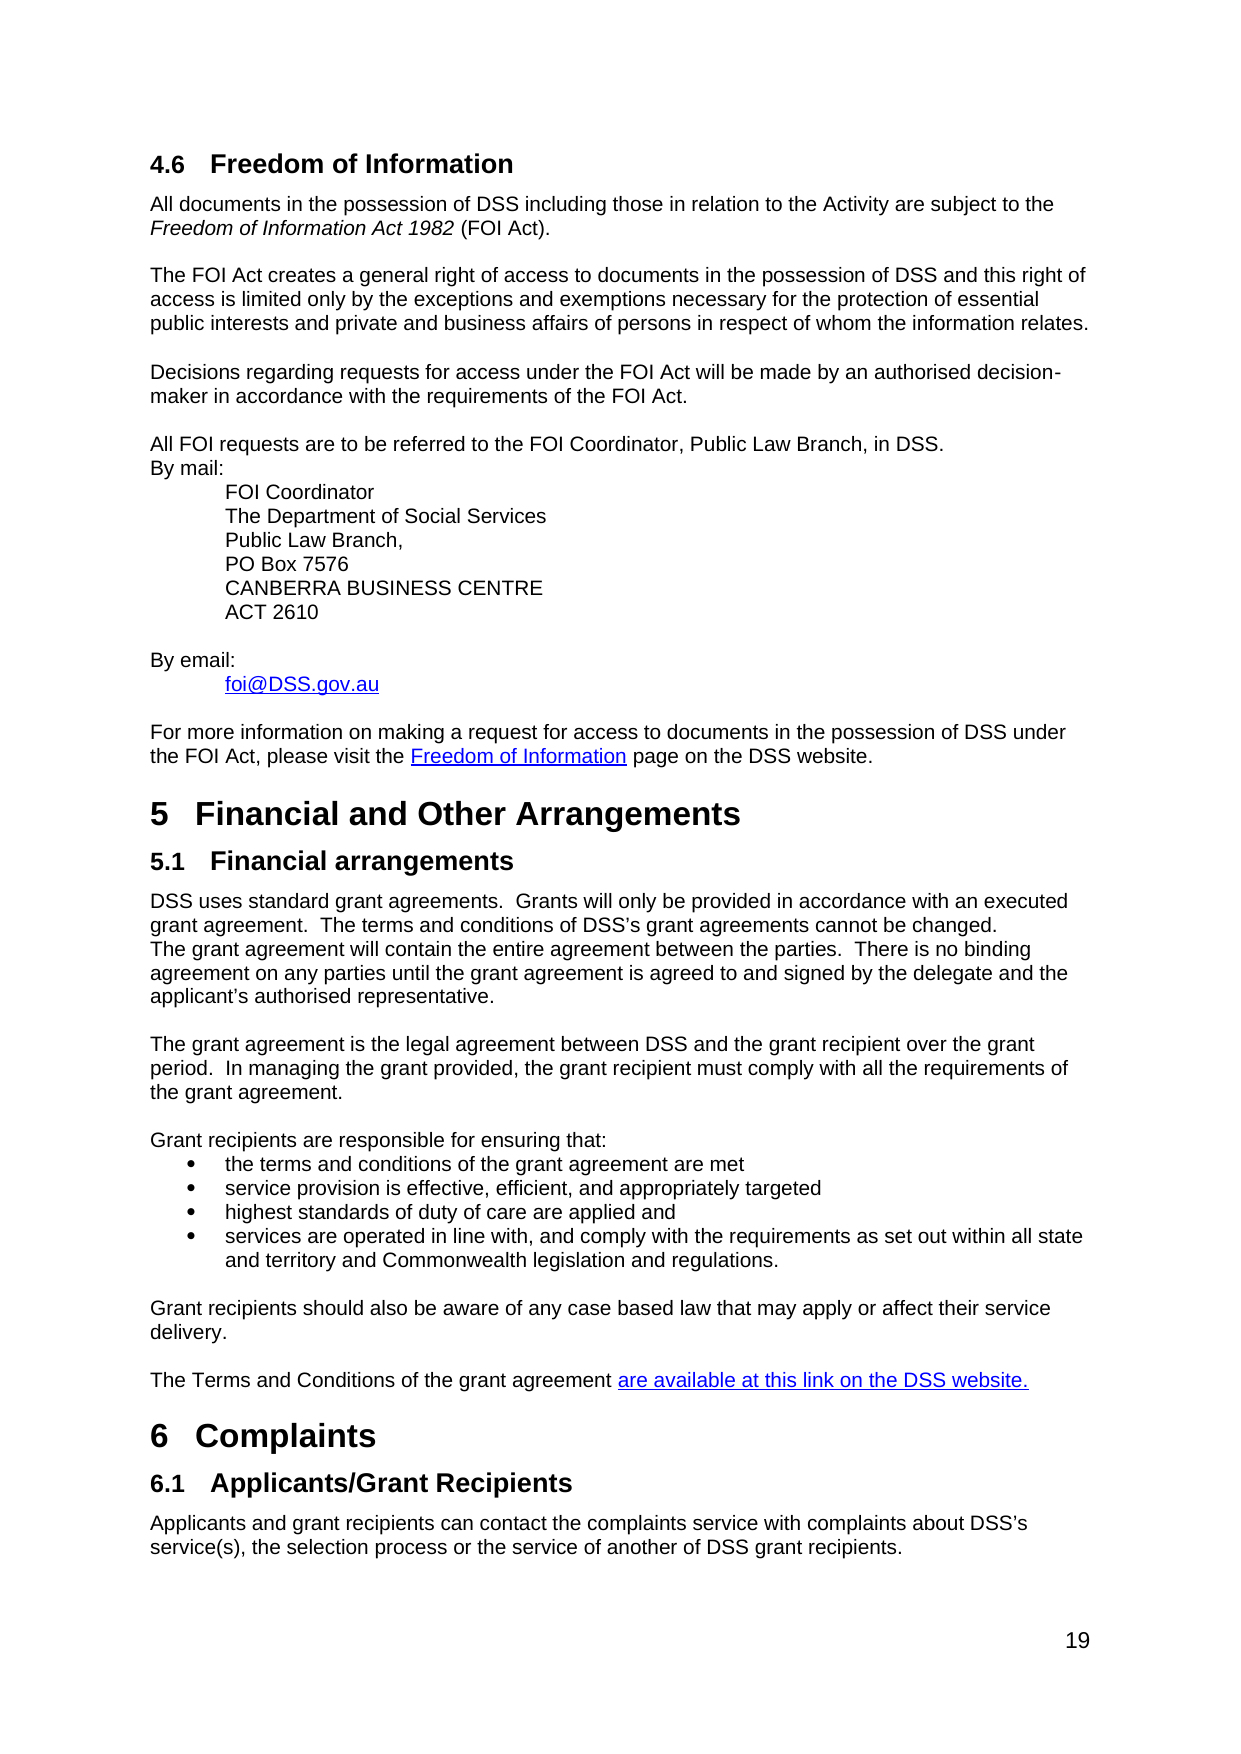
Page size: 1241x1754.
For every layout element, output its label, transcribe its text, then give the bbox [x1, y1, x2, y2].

text The Terms and Conditions of the grant agreement are available at this link on the DSS website. [150, 1368, 1090, 1392]
subtitle Complaints [150, 1416, 1090, 1454]
text By mail: [150, 456, 1090, 480]
list services are operated in line with, and comply with the requirements as set out within all state and territory and Commonwealth legislation and regulations. [187, 1224, 1090, 1272]
text Grant recipients are responsible for ensuring that: [150, 1128, 1090, 1152]
text Grant recipients should also be aware of any case based law that may apply or affect their service delivery. [150, 1296, 1090, 1344]
text By email: [150, 648, 1090, 672]
text The FOI Act creates a general right of access to documents in the possession of DSS and this right of access is limited only by the exceptions and exemptions necessary for the protection of essential public interests and private and business affairs of persons in respect of whom the information relates. [150, 263, 1090, 335]
text ACT 2610 [225, 600, 1090, 624]
text foi@DSS.gov.au [225, 672, 1090, 696]
text Decisions regarding requests for access under the FOI Act will be made by an authorised decision‐maker in accordance with the requirements of the FOI Act. [150, 359, 1090, 408]
list service provision is effective, efficient, and appropriately targeted [187, 1176, 1090, 1200]
list highest standards of duty of care are applied and [187, 1200, 1090, 1224]
text FOI Coordinator [225, 480, 1090, 504]
text For more information on making a request for access to documents in the possession of DSS under the FOI Act, please visit the Freedom of Information page on the DSS website. [150, 719, 1090, 767]
text Applicants and grant recipients can contact the complaints service with complaints about DSS’s service(s), the selection process or the service of another of DSS grant recipients. [150, 1511, 1090, 1559]
text DSS uses standard grant agreements. Grants will only be provided in accordance with an executed grant agreement. The terms and conditions of DSS’s grant agreements cannot be changed. [150, 888, 1090, 936]
subtitle Freedom of Information [150, 148, 1090, 179]
subtitle Financial arrangements [150, 845, 1090, 876]
text The grant agreement will contain the entire agreement between the parties. There is no binding agreement on any parties until the grant agreement is agreed to and signed by the delegate and the applicant’s authorised representative. [150, 936, 1090, 1008]
list the terms and conditions of the grant agreement are met [187, 1152, 1090, 1176]
text All FOI requests are to be referred to the FOI Coordinator, Public Law Branch, in DSS. [150, 432, 1090, 456]
subtitle Applicants/Grant Recipients [150, 1467, 1090, 1498]
text CANBERRA BUSINESS CENTRE [225, 576, 1090, 600]
text PO Box 7576 [225, 552, 1090, 576]
text Public Law Branch, [225, 528, 1090, 552]
text All documents in the possession of DSS including those in relation to the Activity are subject to the Freedom of Information Act 1982 (FOI Act). [150, 191, 1090, 239]
subtitle Financial and Other Arrangements [150, 794, 1090, 832]
text The Department of Social Services [225, 504, 1090, 528]
text The grant agreement is the legal agreement between DSS and the grant recipient over the grant period. In managing the grant provided, the grant recipient must comply with all the requirements of the grant agreement. [150, 1032, 1090, 1104]
